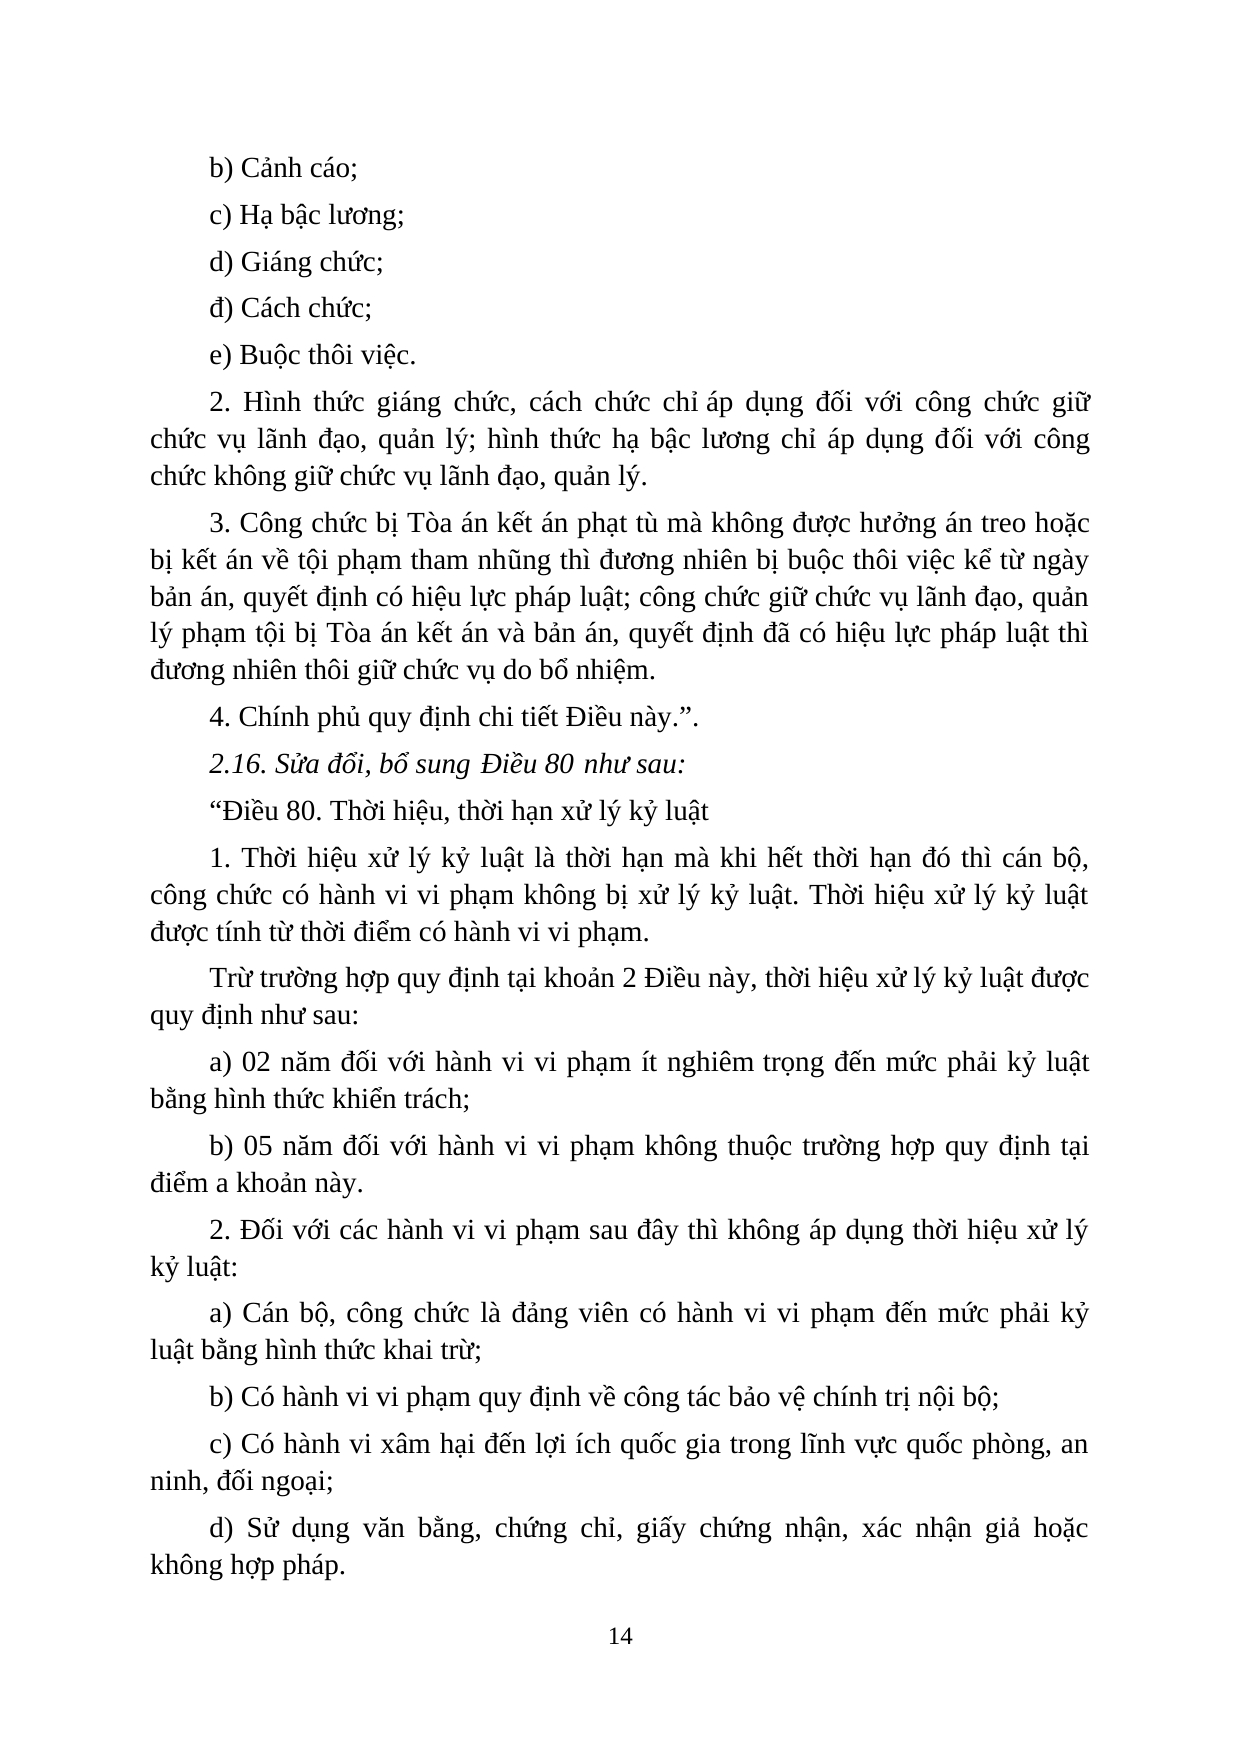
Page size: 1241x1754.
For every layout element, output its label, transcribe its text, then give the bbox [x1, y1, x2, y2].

text 2. Hình thức giáng chức, cách chức chỉ áp dụng đối với công chức giữ chức vụ lãnh đạo, quản lý; hình thức hạ bậc lương chỉ áp dụng đối với công chức không giữ chức vụ lãnh đạo, quản lý. [150, 384, 1090, 492]
text “Điều 80. Thời hiệu, thời hạn xử lý kỷ luật [150, 793, 1090, 827]
text b) Có hành vi vi phạm quy định về công tác bảo vệ chính trị nội bộ; [150, 1379, 1090, 1413]
text c) Hạ bậc lương; [150, 197, 1090, 230]
text 2.16. Sửa đổi, bổ sung Điều 80 như sau: [150, 746, 1090, 780]
text a) 02 năm đối với hành vi vi phạm ít nghiêm trọng đến mức phải kỷ luật bằng hình thức khiển trách; [150, 1044, 1090, 1115]
text Trừ trường hợp quy định tại khoản 2 Điều này, thời hiệu xử lý kỷ luật được quy định như sau: [150, 961, 1090, 1031]
text d) Giáng chức; [150, 244, 1090, 277]
text 3. Công chức bị Tòa án kết án phạt tù mà không được hưởng án treo hoặc bị kết án về tội phạm tham nhũng thì đương nhiên bị buộc thôi việc kể từ ngày bản án, quyết định có hiệu lực pháp luật; công chức giữ chức vụ lãnh đạo, quản lý phạm tội bị Tòa án kết án và bản án, quyết định đã có hiệu lực pháp luật thì đương nhiên thôi giữ chức vụ do bổ nhiệm. [150, 505, 1090, 686]
text 2. Đối với các hành vi vi phạm sau đây thì không áp dụng thời hiệu xử lý kỷ luật: [150, 1212, 1090, 1282]
text a) Cán bộ, công chức là đảng viên có hành vi vi phạm đến mức phải kỷ luật bằng hình thức khai trừ; [150, 1296, 1090, 1366]
text e) Buộc thôi việc. [150, 337, 1090, 371]
text c) Có hành vi xâm hại đến lợi ích quốc gia trong lĩnh vực quốc phòng, an ninh, đối ngoại; [150, 1426, 1090, 1497]
text 4. Chính phủ quy định chi tiết Điều này.”. [150, 699, 1090, 733]
text b) Cảnh cáo; [150, 150, 1090, 183]
text 1. Thời hiệu xử lý kỷ luật là thời hạn mà khi hết thời hạn đó thì cán bộ, công chức có hành vi vi phạm không bị xử lý kỷ luật. Thời hiệu xử lý kỷ luật được tính từ thời điểm có hành vi vi phạm. [150, 840, 1090, 947]
text đ) Cách chức; [150, 291, 1090, 324]
text d) Sử dụng văn bằng, chứng chỉ, giấy chứng nhận, xác nhận giả hoặc không hợp pháp. [150, 1510, 1090, 1580]
text b) 05 năm đối với hành vi vi phạm không thuộc trường hợp quy định tại điểm a khoản này. [150, 1128, 1090, 1198]
